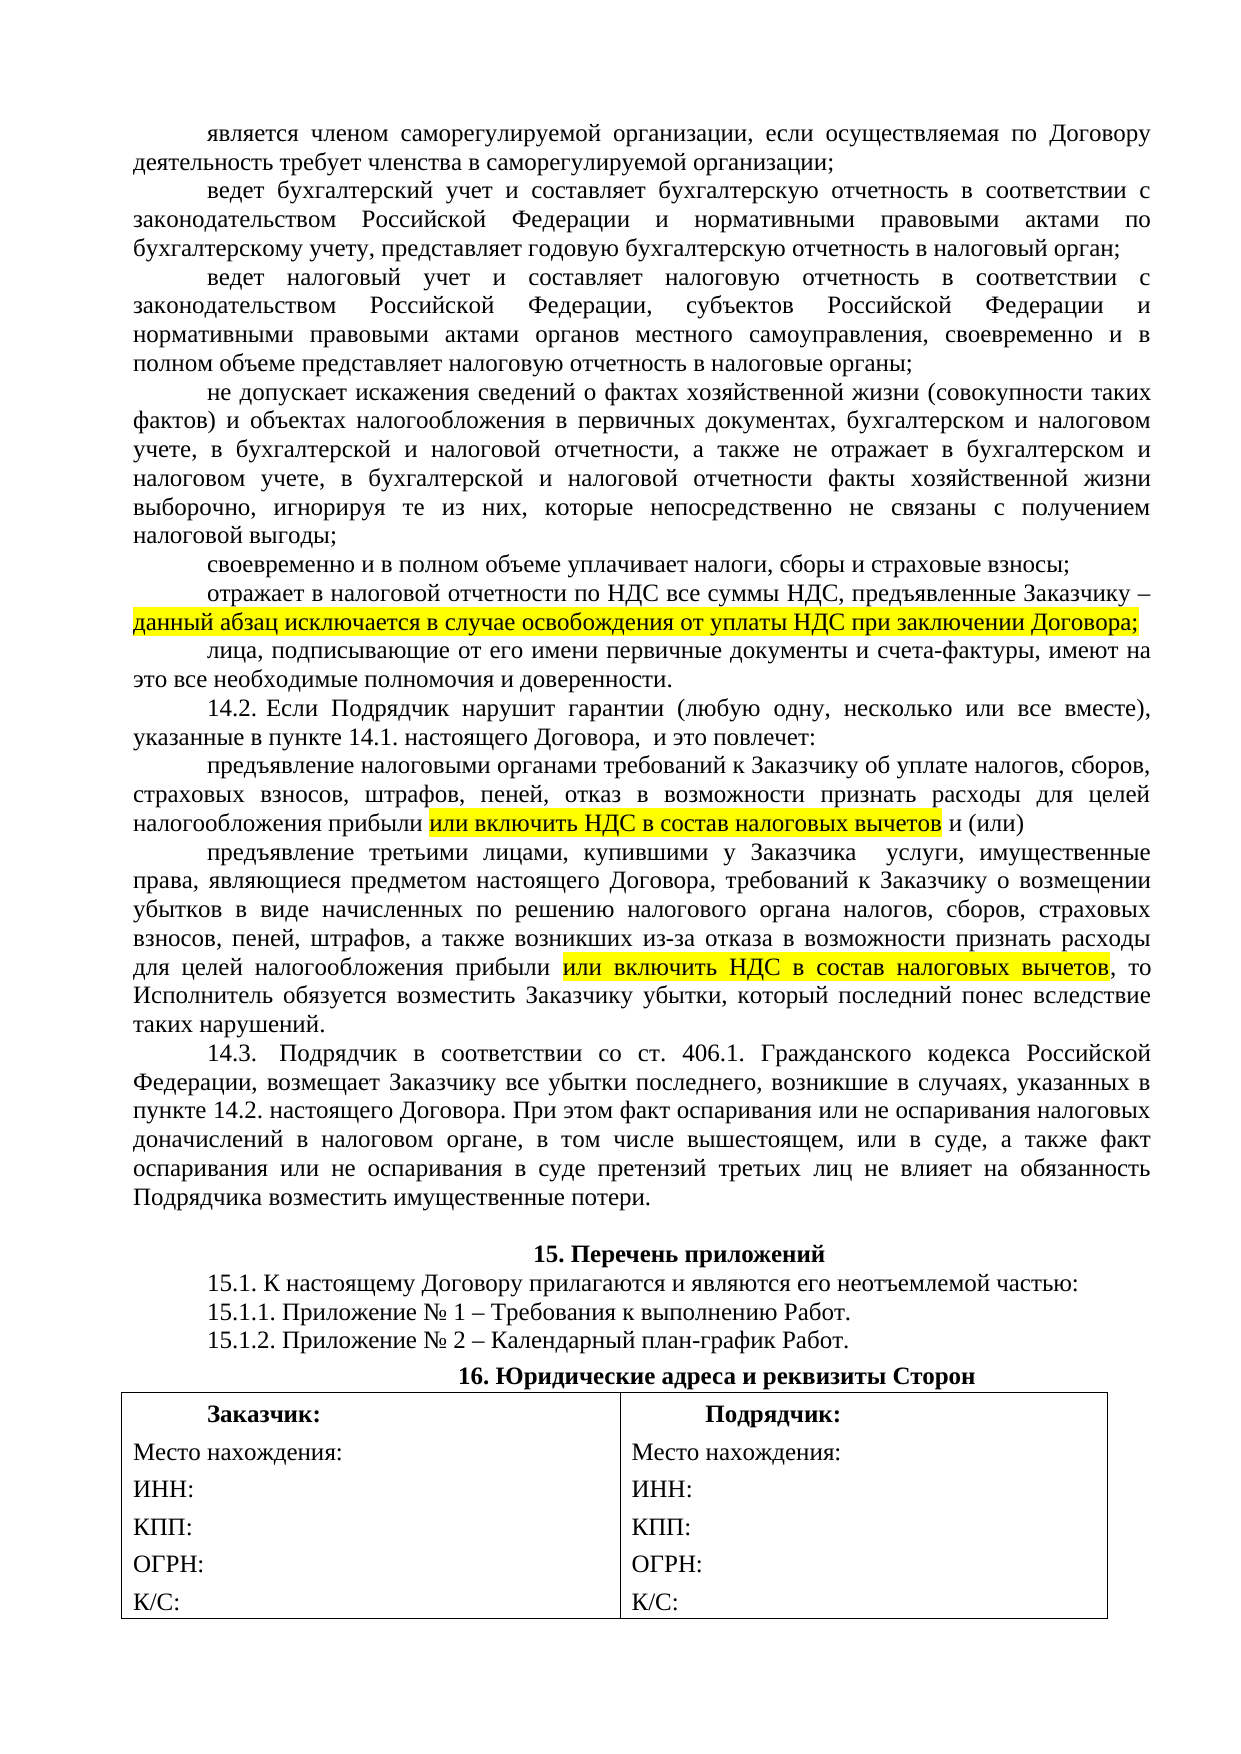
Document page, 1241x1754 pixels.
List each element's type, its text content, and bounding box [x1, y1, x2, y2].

text 15.1. К настоящему Договору прилагаются и являются его неотъемлемой частью: [133, 1268, 1152, 1297]
text лица, подписывающие от его имени первичные документы и счета-фактуры, имеют на это все необходимые полномочия и доверенности. [133, 636, 1152, 693]
text предъявление третьими лицами, купившими у Заказчика услуги, имущественные права, являющиеся предметом настоящего Договора, требований к Заказчику о возмещении убытков в виде начисленных по решению налогового органа налогов, сборов, страховых взносов, пеней, штрафов, а также возникших из-за отказа в возможности признать расходы для целей налогообложения прибыли или включить НДС в состав налоговых вычетов, то Исполнитель обязуется возместить Заказчику убытки, который последний понес вследствие таких нарушений. [133, 837, 1152, 1038]
subtitle 16. Юридические адреса и реквизиты Сторон [208, 1354, 1152, 1392]
text ведет бухгалтерский учет и составляет бухгалтерскую отчетность в соответствии с законодательством Российской Федерации и нормативными правовыми актами по бухгалтерскому учету, представляет годовую бухгалтерскую отчетность в налоговый орган; [133, 176, 1152, 262]
text является членом саморегулируемой организации, если осуществляемая по Договору деятельность требует членства в саморегулируемой организации; [133, 118, 1152, 176]
text отражает в налоговой отчетности по НДС все суммы НДС, предъявленные Заказчику – данный абзац исключается в случае освобождения от уплаты НДС при заключении Договора; [133, 578, 1152, 636]
text 14.2. Если Подрядчик нарушит гарантии (любую одну, несколько или все вместе), указанные в пункте 14.1. настоящего Договора, и это повлечет: [133, 693, 1152, 751]
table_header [621, 1393, 1107, 1618]
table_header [122, 1393, 620, 1618]
text не допускает искажения сведений о фактах хозяйственной жизни (совокупности таких фактов) и объектах налогообложения в первичных документах, бухгалтерском и налоговом учете, в бухгалтерской и налоговой отчетности, а также не отражает в бухгалтерском и налоговом учете, в бухгалтерской и налоговой отчетности факты хозяйственной жизни выборочно, игнорируя те из них, которые непосредственно не связаны с получением налоговой выгоды; [133, 377, 1152, 549]
text ведет налоговый учет и составляет налоговую отчетность в соответствии с законодательством Российской Федерации, субъектов Российской Федерации и нормативными правовыми актами органов местного самоуправления, своевременно и в полном объеме представляет налоговую отчетность в налоговые органы; [133, 262, 1152, 377]
text 15.1.2. Приложение № 2 – Календарный план-график Работ. [133, 1326, 1152, 1354]
text 14.3. Подрядчик в соответствии со ст. 406.1. Гражданского кодекса Российской Федерации, возмещает Заказчику все убытки последнего, возникшие в случаях, указанных в пункте 14.2. настоящего Договора. При этом факт оспаривания или не оспаривания налоговых доначислений в налоговом органе, в том числе вышестоящем, или в суде, а также факт оспаривания или не оспаривания в суде претензий третьих лиц не влияет на обязанность Подрядчика возместить имущественные потери. [133, 1038, 1152, 1211]
text своевременно и в полном объеме уплачивает налоги, сборы и страховые взносы; [133, 549, 1152, 578]
text 15.1.1. Приложение № 1 – Требования к выполнению Работ. [133, 1297, 1152, 1326]
subtitle 15. Перечень приложений [133, 1239, 1152, 1268]
text предъявление налоговыми органами требований к Заказчику об уплате налогов, сборов, страховых взносов, штрафов, пеней, отказ в возможности признать расходы для целей налогообложения прибыли или включить НДС в состав налоговых вычетов и (или) [133, 751, 1152, 837]
